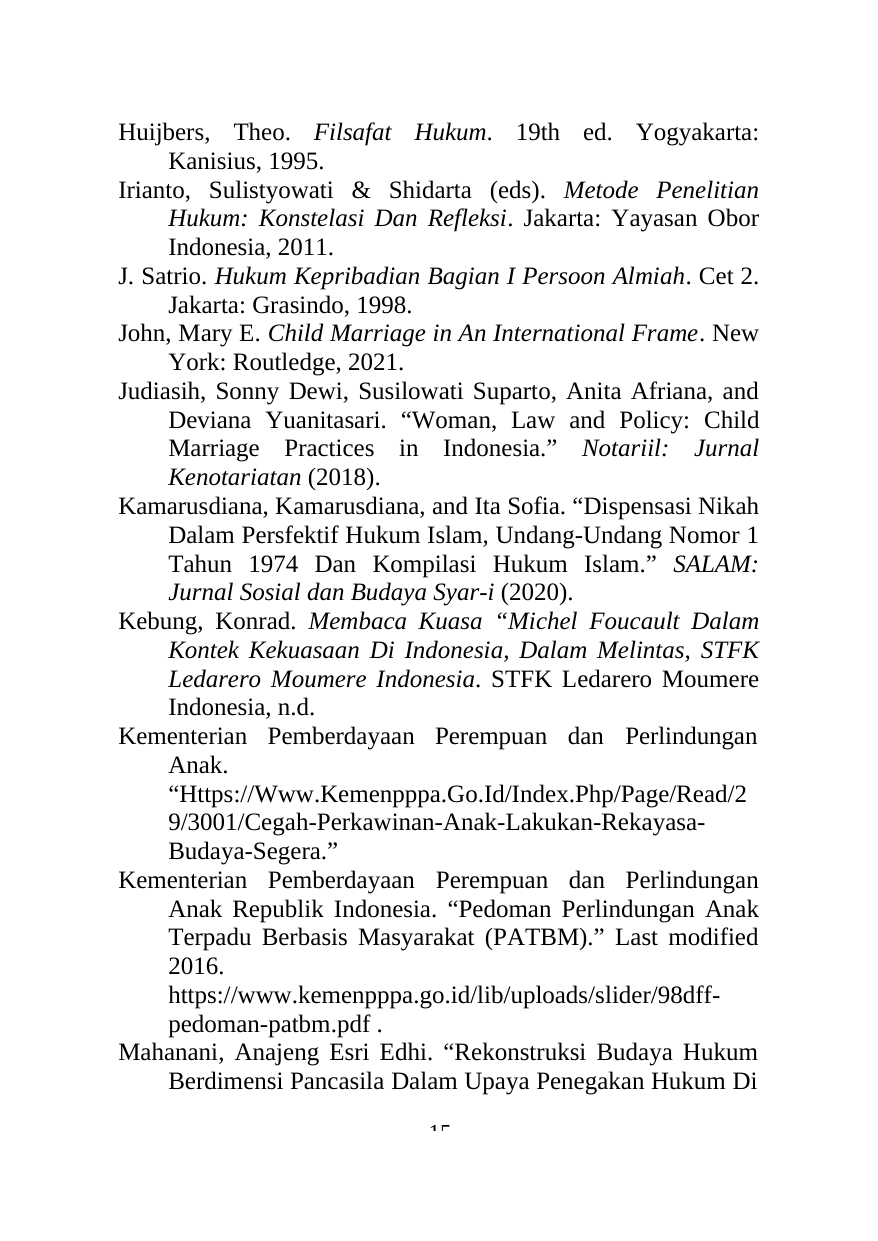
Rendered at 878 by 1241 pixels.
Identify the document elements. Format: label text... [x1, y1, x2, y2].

text Irianto, Sulistyowati & Shidarta (eds). Metode Penelitian Hukum: Konstelasi Dan Refleksi. Jakarta: Yayasan Obor Indonesia, 2011. [118, 175, 759, 261]
text Kementerian Pemberdayaan Perempuan dan Perlindungan Anak Republik Indonesia. “Pedoman Perlindungan Anak Terpadu Berbasis Masyarakat (PATBM).” Last modified 2016. [118, 865, 759, 980]
text Mahanani, Anajeng Esri Edhi. “Rekonstruksi Budaya Hukum Berdimensi Pancasila Dalam Upaya Penegakan Hukum Di [118, 1037, 759, 1095]
text Judiasih, Sonny Dewi, Susilowati Suparto, Anita Afriana, and Deviana Yuanitasari. “Woman, Law and Policy: Child Marriage Practices in Indonesia.” Notariil: Jurnal Kenotariatan (2018). [118, 376, 759, 491]
text John, Mary E. Child Marriage in An International Frame. New York: Routledge, 2021. [118, 318, 759, 376]
text J. Satrio. Hukum Kepribadian Bagian I Persoon Almiah. Cet 2. Jakarta: Grasindo, 1998. [118, 261, 759, 318]
text Kamarusdiana, Kamarusdiana, and Ita Sofia. “Dispensasi Nikah Dalam Persfektif Hukum Islam, Undang-Undang Nomor 1 Tahun 1974 Dan Kompilasi Hukum Islam.” SALAM: Jurnal Sosial dan Budaya Syar-i (2020). [118, 491, 759, 606]
text Huijbers, Theo. Filsafat Hukum. 19th ed. Yogyakarta: Kanisius, 1995. [118, 117, 759, 175]
text Kebung, Konrad. Membaca Kuasa “Michel Foucault Dalam Kontek Kekuasaan Di Indonesia, Dalam Melintas, STFK Ledarero Moumere Indonesia. STFK Ledarero Moumere Indonesia, n.d. [118, 606, 759, 721]
text Kementerian Pemberdayaan Perempuan dan Perlindungan Anak. “Https://Www.Kemenpppa.Go.Id/Index.Php/Page/Read/2 9/3001/Cegah-Perkawinan-Anak-Lakukan-Rekayasa- Budaya-Segera.” [118, 721, 759, 865]
text https://www.kemenpppa.go.id/lib/uploads/slider/98dff- pedoman-patbm.pdf . [168, 980, 720, 1037]
